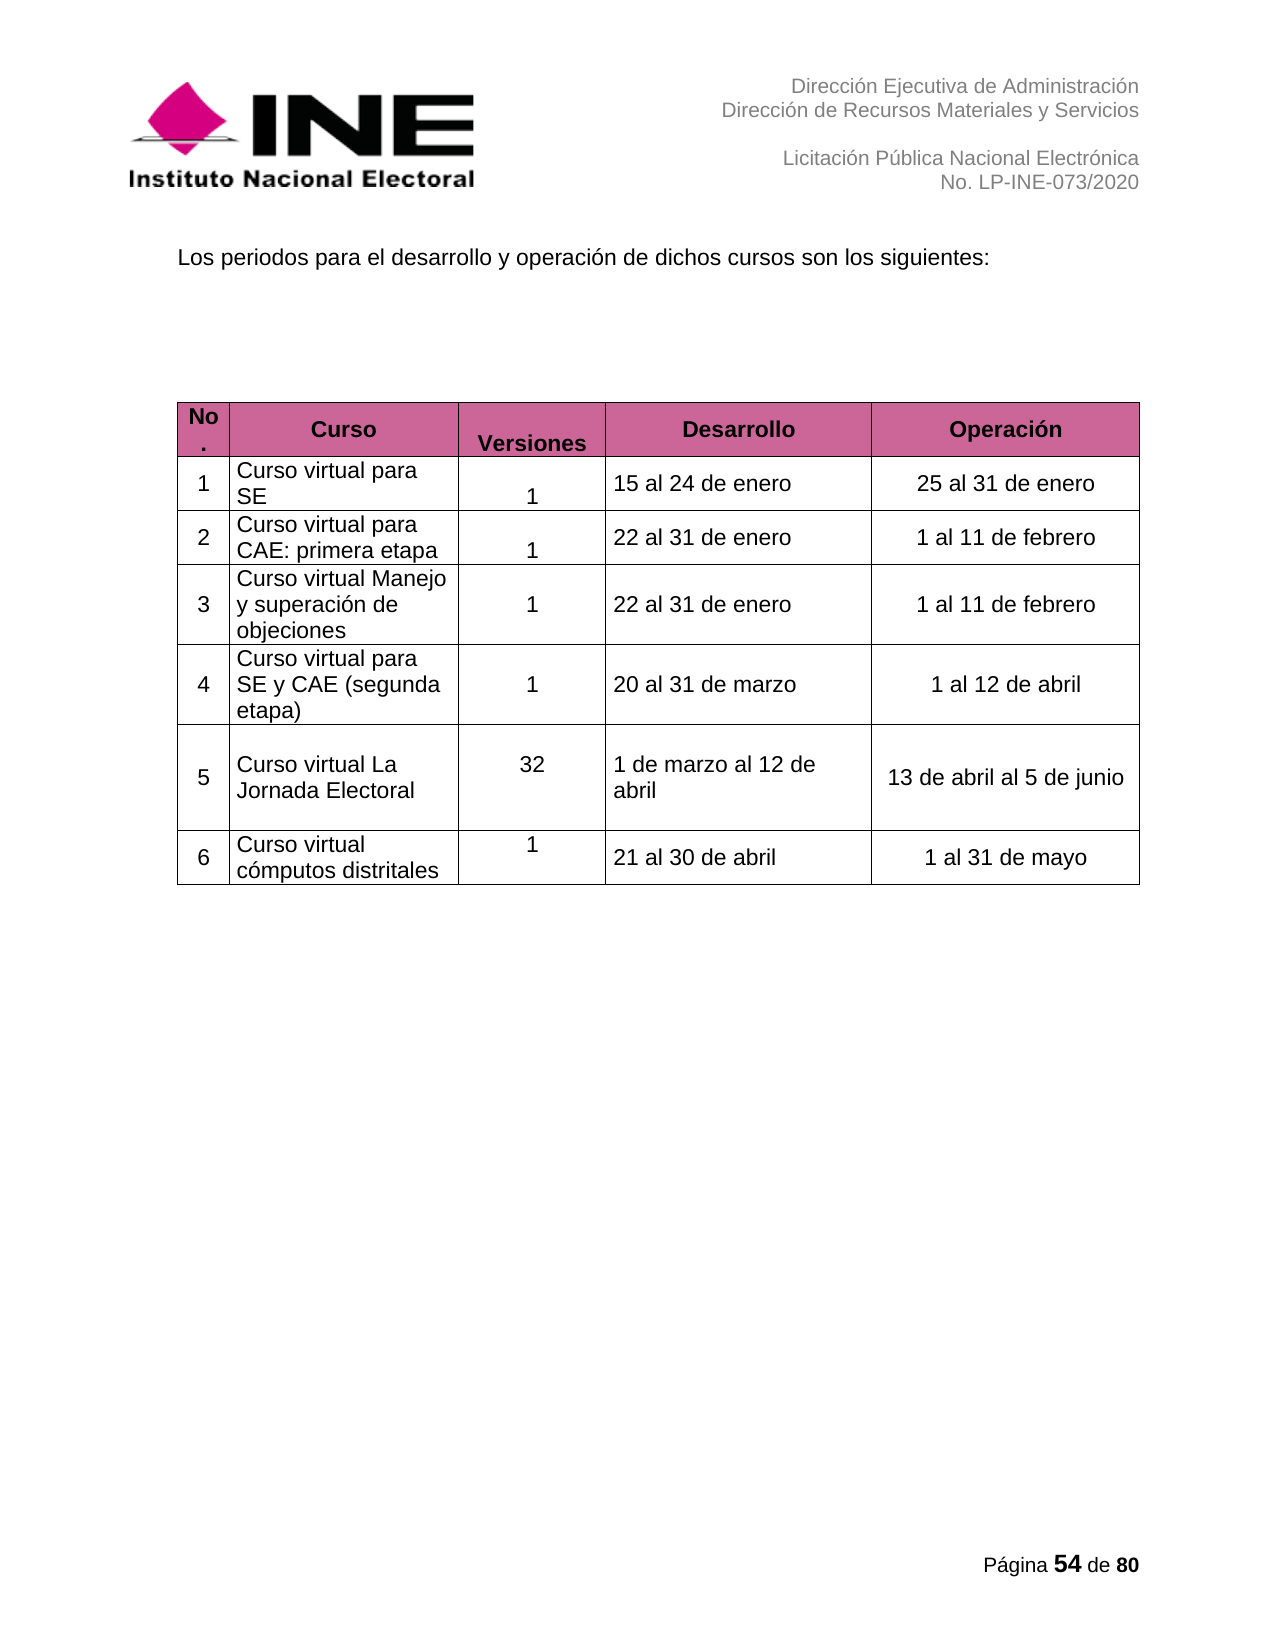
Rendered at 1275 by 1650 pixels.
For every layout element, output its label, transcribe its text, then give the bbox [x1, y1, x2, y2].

table_cell Curso virtual para CAE: primera etapa [230, 511, 458, 563]
table_cell 4 [178, 645, 229, 724]
table_cell 20 al 31 de marzo [606, 645, 871, 724]
table_cell Curso virtual para SE y CAE (segunda etapa) [230, 645, 458, 724]
table_cell 1 [459, 831, 605, 884]
picture [129, 82, 474, 187]
table_header Operación [872, 403, 1139, 456]
table_cell 2 [178, 511, 229, 563]
table_cell 13 de abril al 5 de junio [872, 725, 1139, 830]
table_cell 1 [459, 457, 605, 510]
table_cell 1 [459, 511, 605, 563]
table_cell Curso virtual La Jornada Electoral [230, 725, 458, 830]
table_header Desarrollo [606, 403, 871, 456]
table_header No. [178, 403, 229, 456]
table_cell Curso virtual cómputos distritales [230, 831, 458, 884]
table_cell Curso virtual Manejo y superación de objeciones [230, 565, 458, 643]
table_header Versiones [459, 403, 605, 456]
table_cell 1 al 12 de abril [872, 645, 1139, 724]
table_cell 15 al 24 de enero [606, 457, 871, 510]
table_cell 1 [178, 457, 229, 510]
table_cell 21 al 30 de abril [606, 831, 871, 884]
text Los periodos para el desarrollo y operación de dichos cursos son los siguientes: [177, 244, 1139, 270]
table_cell 6 [178, 831, 229, 884]
table_cell 1 de marzo al 12 de abril [606, 725, 871, 830]
table_cell Curso virtual para SE [230, 457, 458, 510]
table_cell 22 al 31 de enero [606, 511, 871, 563]
table_cell 25 al 31 de enero [872, 457, 1139, 510]
table_header Curso [230, 403, 458, 456]
table_cell 32 [459, 725, 605, 830]
table_cell 1 [459, 565, 605, 643]
table_cell 22 al 31 de enero [606, 565, 871, 643]
table_cell 1 [459, 645, 605, 724]
table_cell 1 al 11 de febrero [872, 565, 1139, 643]
table_cell 1 al 11 de febrero [872, 511, 1139, 563]
table_cell 5 [178, 725, 229, 830]
table_cell 1 al 31 de mayo [872, 831, 1139, 884]
table_cell 3 [178, 565, 229, 643]
